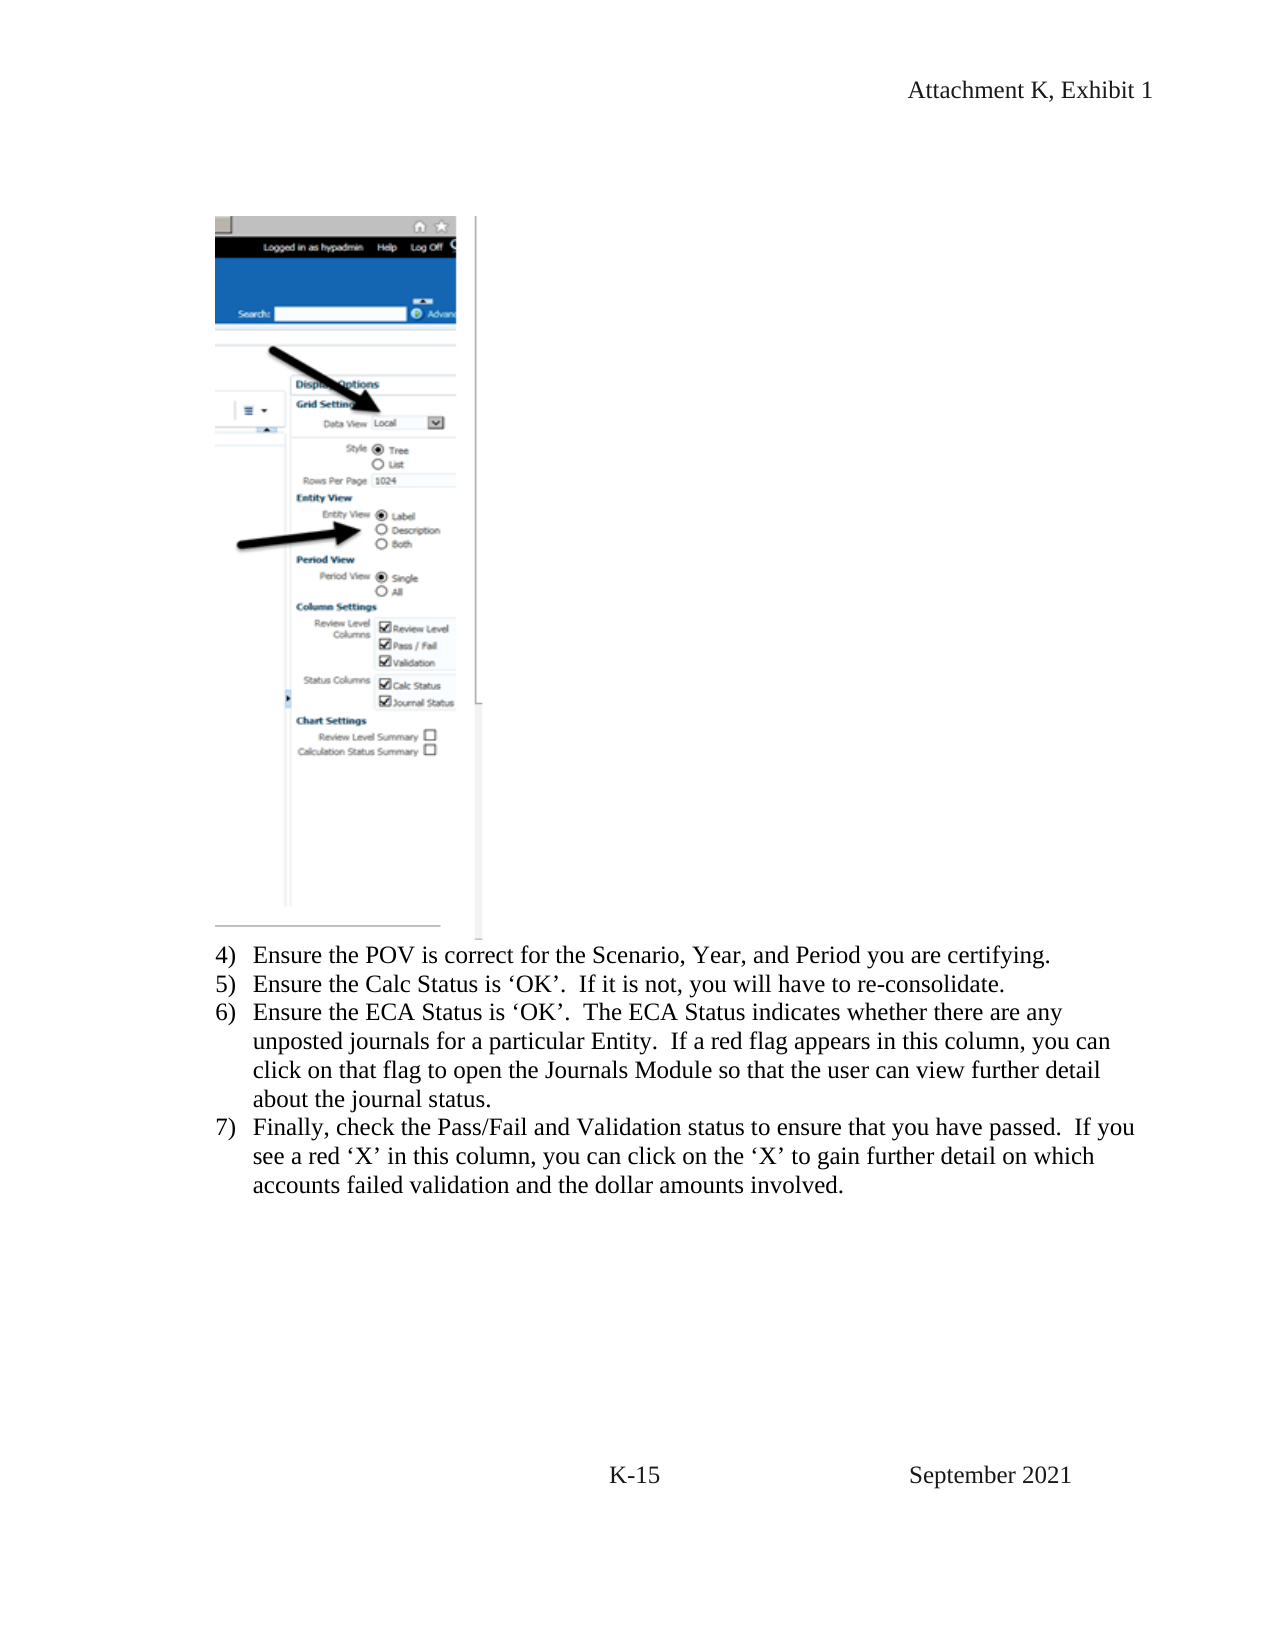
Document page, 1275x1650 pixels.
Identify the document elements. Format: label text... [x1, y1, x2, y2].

picture [215, 216, 483, 940]
list Ensure the POV is correct for the Scenario, Year, and Period you are certifying. [215, 940, 1153, 969]
list Ensure the ECA Status is ‘OK’. The ECA Status indicates whether there are any unposted journals for a particular Entity. If a red flag appears in this column, you can click on that flag to open the Journals Module so that the user can view further detail about the journal status. [215, 997, 1153, 1112]
list Ensure the Calc Status is ‘OK’. If it is not, you will have to re-consolidate. [215, 969, 1153, 997]
list Finally, check the Pass/Fail and Validation status to ensure that you have passed. If you see a red ‘X’ in this column, you can click on the ‘X’ to gain further detail on which accounts failed validation and the dollar amounts involved. [215, 1112, 1153, 1199]
